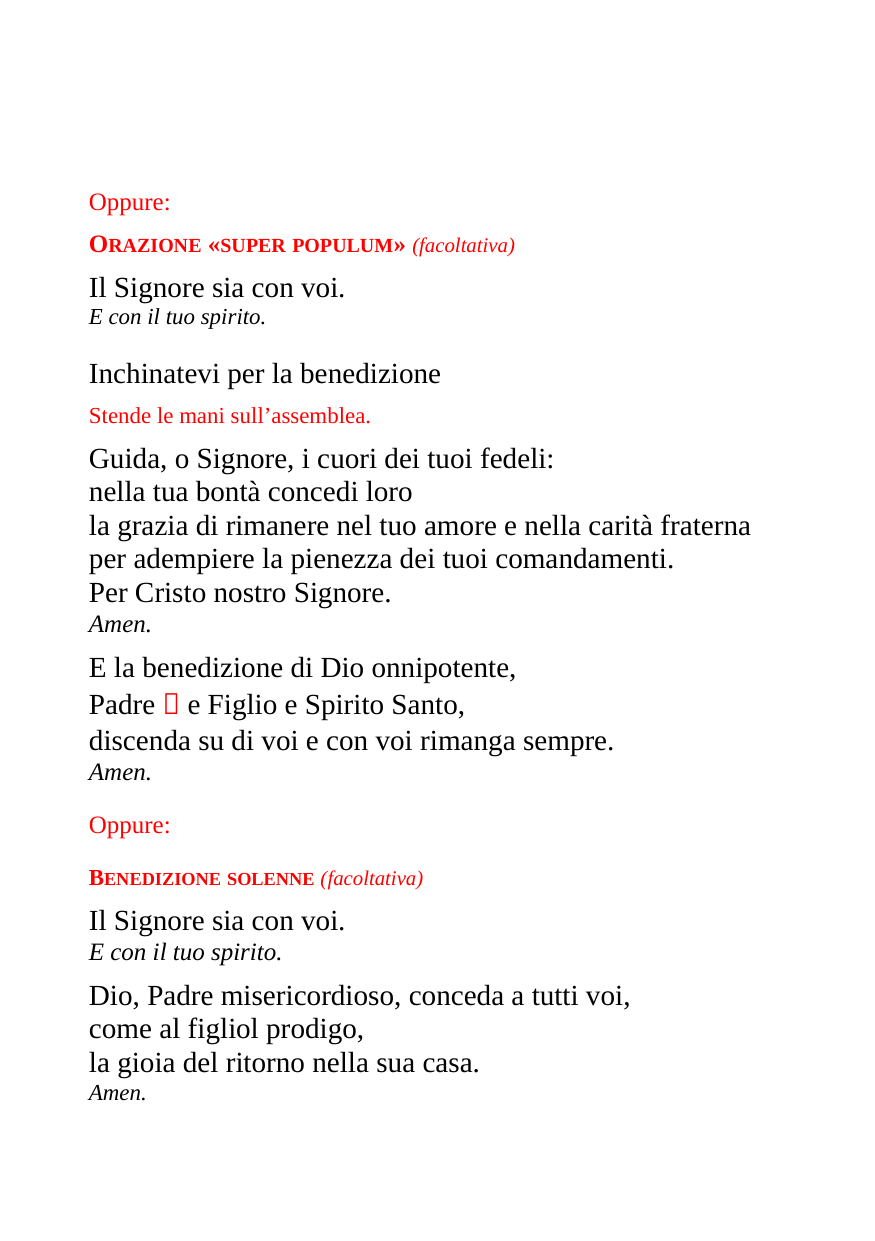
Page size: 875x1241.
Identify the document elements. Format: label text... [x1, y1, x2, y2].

text E la benedizione di Dio onnipotente, [89, 650, 785, 683]
text Inchinatevi per la benedizione [89, 356, 785, 390]
text Amen. [89, 1078, 785, 1105]
text Stende le mani sull’assemblea. [89, 402, 785, 428]
text Il Signore sia con voi. [89, 903, 785, 937]
text E con il tuo spirito. [89, 937, 785, 965]
text per adempiere la pienezza dei tuoi comandamenti. [89, 542, 785, 575]
text Padre  e Figlio e Spirito Santo, [89, 683, 785, 723]
text Per Cristo nostro Signore. [89, 575, 785, 609]
text Dio, Padre misericordioso, conceda a tutti voi, [89, 978, 785, 1011]
text la gioia del ritorno nella sua casa. [89, 1045, 785, 1078]
text Il Signore sia con voi. [89, 270, 785, 303]
text Guida, o Signore, i cuori dei tuoi fedeli: [89, 441, 785, 474]
text come al figliol prodigo, [89, 1011, 785, 1045]
text Amen. [89, 757, 785, 786]
text Oppure: [89, 187, 785, 216]
text la grazia di rimanere nel tuo amore e nella carità fraterna [89, 508, 785, 542]
text Orazione «super populum» (facoltativa) [89, 229, 785, 257]
text Amen. [89, 609, 785, 637]
text discenda su di voi e con voi rimanga sempre. [89, 723, 785, 757]
text E con il tuo spirito. [89, 303, 785, 330]
text nella tua bontà concedi loro [89, 474, 785, 508]
text Oppure: [89, 811, 785, 839]
text Benedizione solenne (facoltativa) [89, 864, 785, 891]
